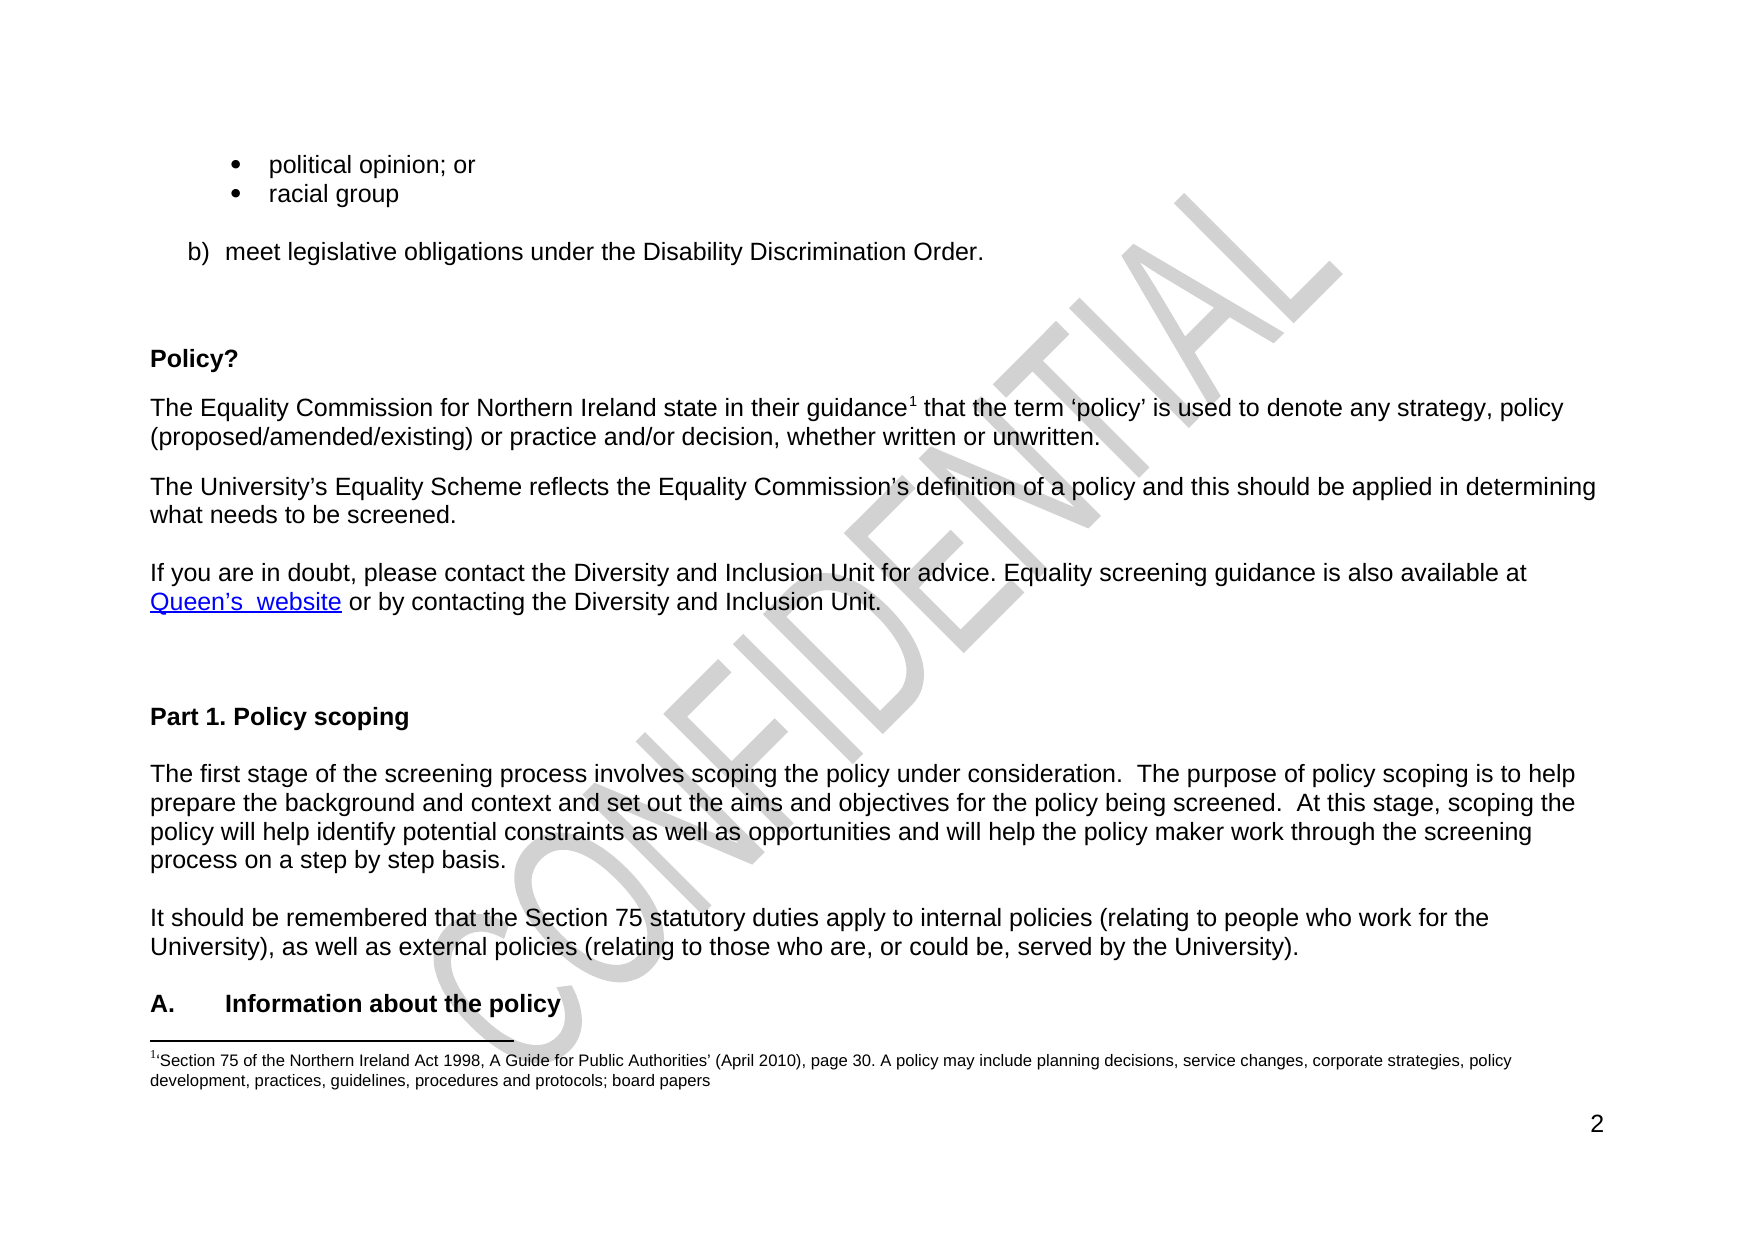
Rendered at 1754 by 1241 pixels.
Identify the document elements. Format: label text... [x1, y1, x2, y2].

text The University’s Equality Scheme reflects the Equality Commission’s definition of a policy and this should be applied in determining what needs to be screened. [150, 471, 1604, 529]
text It should be remembered that the Section 75 statutory duties apply to internal policies (relating to people who work for the University), as well as external policies (relating to those who are, or could be, served by the University). [150, 903, 1604, 960]
text If you are in doubt, please contact the Diversity and Inclusion Unit for advice. Equality screening guidance is also available at Queen’s website or by contacting the Diversity and Inclusion Unit. [150, 558, 1604, 615]
text The first stage of the screening process involves scoping the policy under consideration. The purpose of policy scoping is to help prepare the background and context and set out the aims and objectives for the policy being screened. At this stage, scoping the policy will help identify potential constraints as well as opportunities and will help the policy maker work through the screening process on a step by step basis. [150, 759, 1604, 874]
list meet legislative obligations under the Disability Discrimination Order. [187, 236, 1604, 265]
text Policy? [150, 343, 1604, 372]
list political opinion; or [231, 150, 1604, 179]
text A. Information about the policy [150, 989, 1604, 1018]
text Part 1. Policy scoping [150, 701, 1604, 730]
text The Equality Commission for Northern Ireland state in their guidance that the term ‘policy’ is used to denote any strategy, policy (proposed/amended/existing) or practice and/or decision, whether written or unwritten. [150, 393, 1604, 451]
list racial group [231, 179, 1604, 208]
